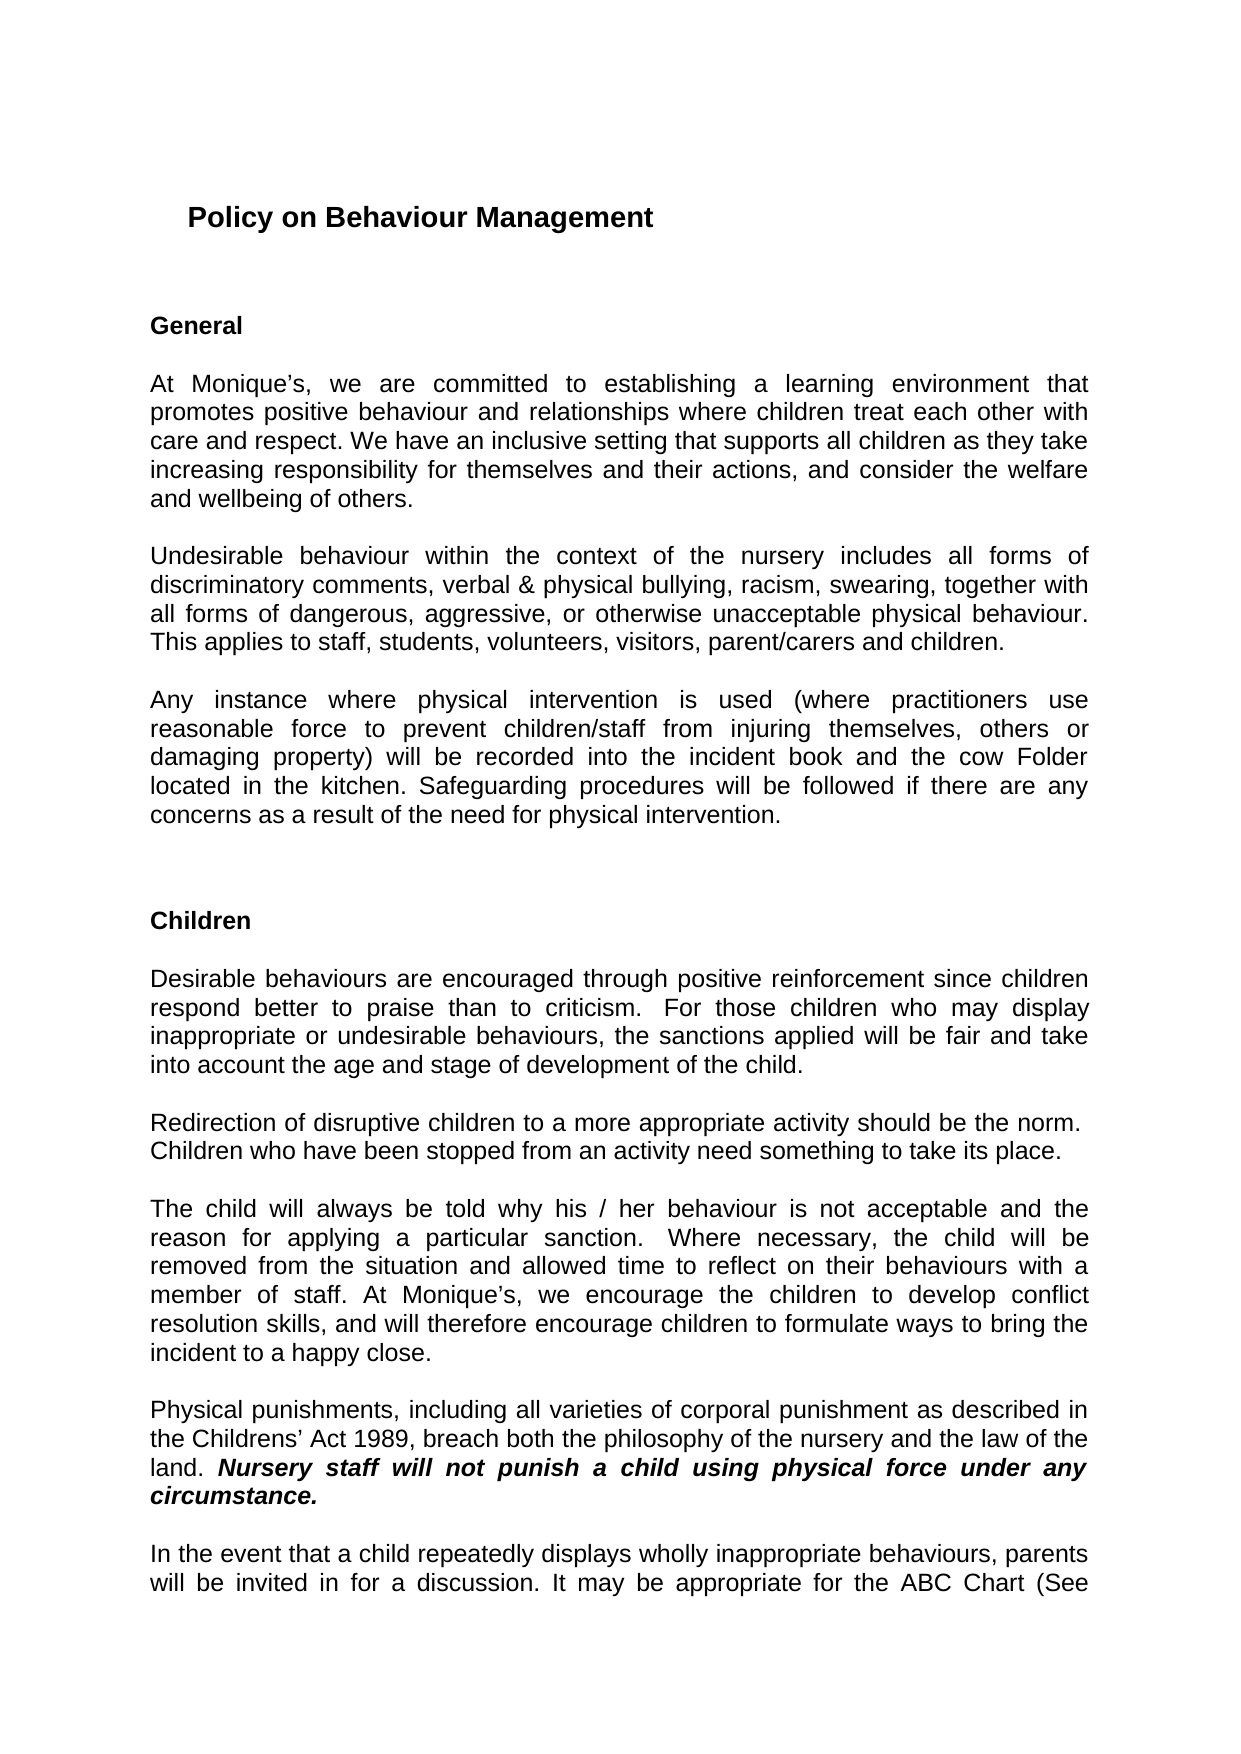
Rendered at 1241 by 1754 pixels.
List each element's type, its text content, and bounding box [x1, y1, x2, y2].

text The child will always be told why his / her behaviour is not acceptable and the reason for applying a particular sanction. Where necessary, the child will be removed from the situation and allowed time to reflect on their behaviours with a member of staff. At Monique’s, we encourage the children to develop conflict resolution skills, and will therefore encourage children to formulate ways to bring the incident to a happy close. [150, 1194, 1090, 1366]
text Undesirable behaviour within the context of the nursery includes all forms of discriminatory comments, verbal & physical bullying, racism, swearing, together with all forms of dangerous, aggressive, or otherwise unacceptable physical behaviour. This applies to staff, students, volunteers, visitors, parent/carers and children. [150, 541, 1090, 656]
text General [150, 311, 1090, 340]
text Desirable behaviours are encouraged through positive reinforcement since children respond better to praise than to criticism. For those children who may display inappropriate or undesirable behaviours, the sanctions applied will be fair and take into account the age and stage of development of the child. [150, 964, 1090, 1079]
text Physical punishments, including all varieties of corporal punishment as described in the Childrens’ Act 1989, breach both the philosophy of the nursery and the law of the land. Nursery staff will not punish a child using physical force under any circumstance. [150, 1395, 1090, 1510]
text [150, 1539, 1090, 1596]
text Any instance where physical intervention is used (where practitioners use reasonable force to prevent children/staff from injuring themselves, others or damaging property) will be recorded into the incident book and the cow Folder located in the kitchen. Safeguarding procedures will be followed if there are any concerns as a result of the need for physical intervention. [150, 685, 1090, 829]
text At Monique’s, we are committed to establishing a learning environment that promotes positive behaviour and relationships where children treat each other with care and respect. We have an inclusive setting that supports all children as they take increasing responsibility for themselves and their actions, and consider the welfare and wellbeing of others. [150, 369, 1090, 512]
text Children [150, 906, 1090, 935]
text Redirection of disruptive children to a more appropriate activity should be the norm. Children who have been stopped from an activity need something to take its place. [150, 1107, 1090, 1165]
text Policy on Behaviour Management [187, 200, 1090, 233]
